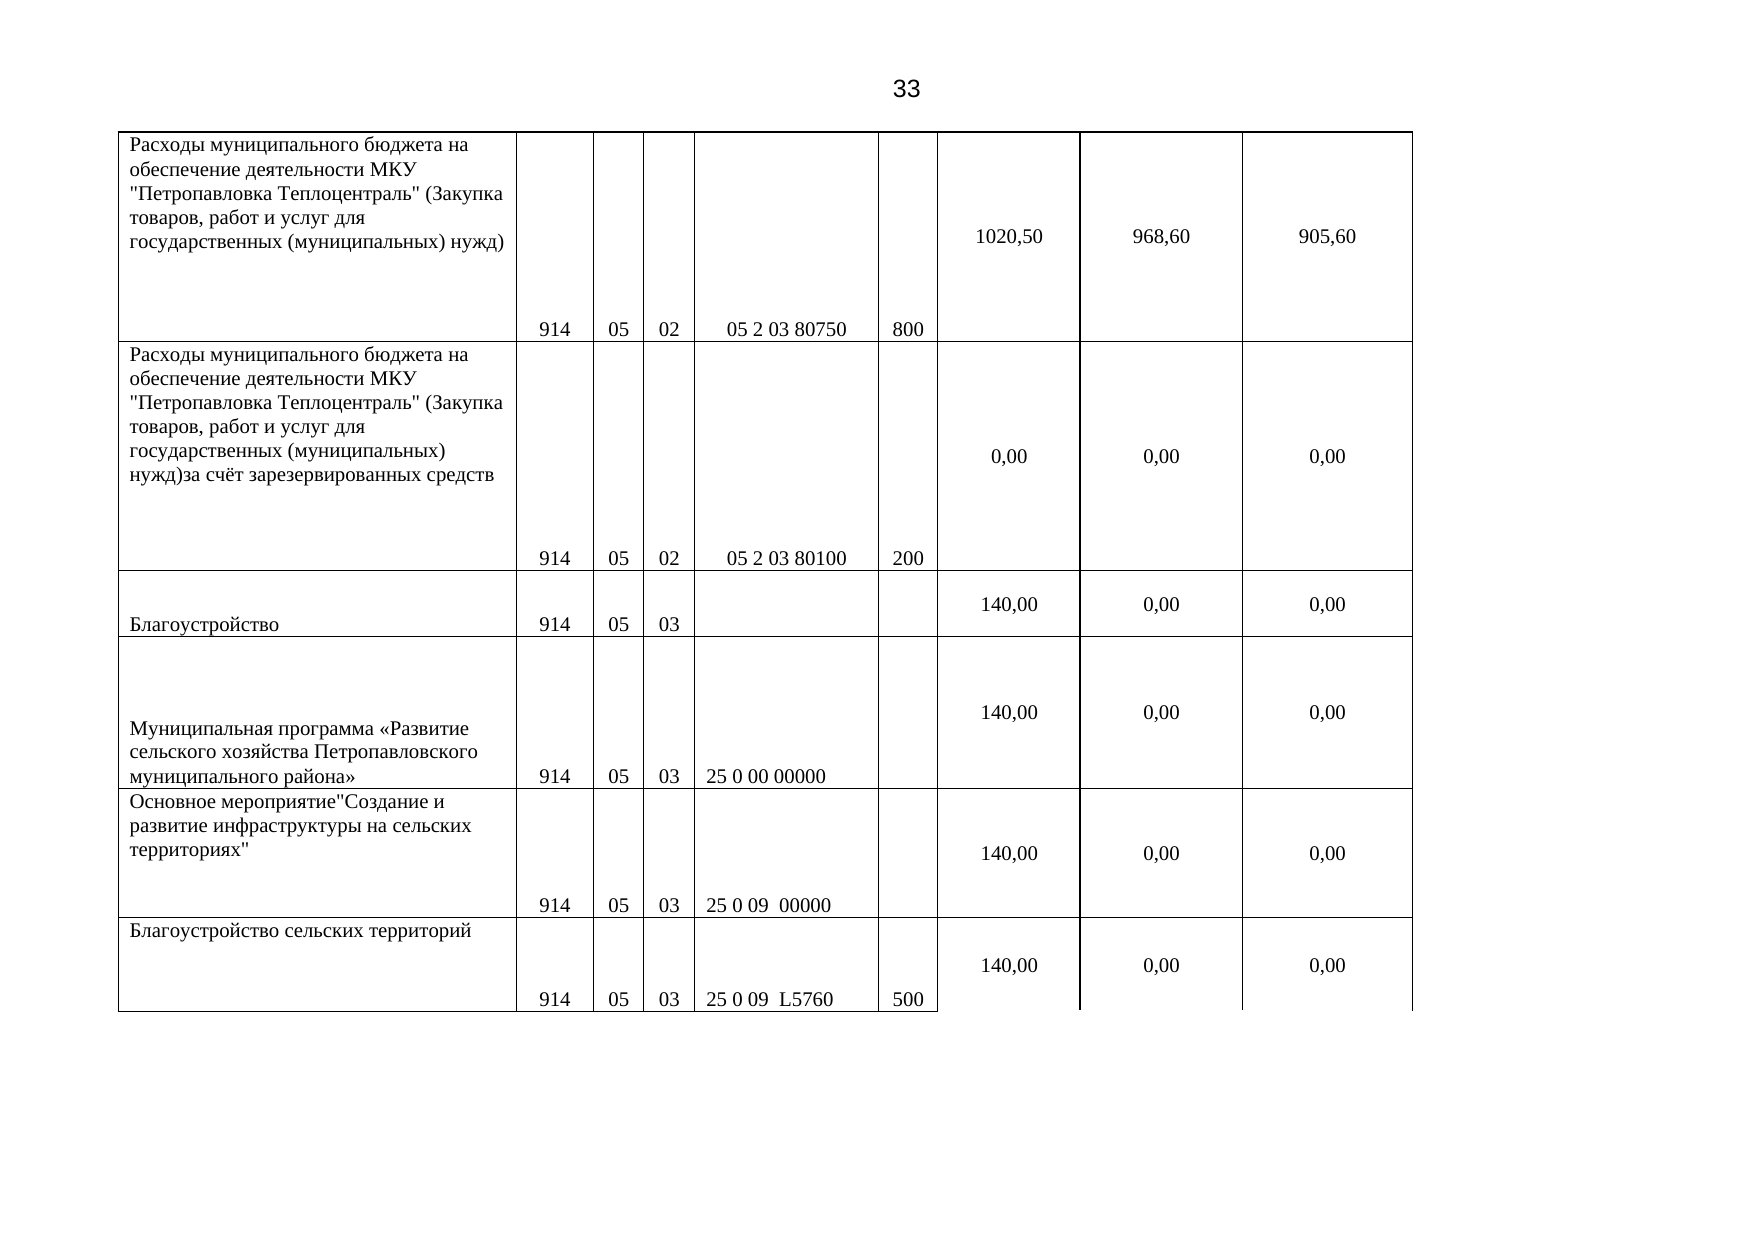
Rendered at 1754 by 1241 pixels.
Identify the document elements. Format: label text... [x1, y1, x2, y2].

table_cell 0,00 [938, 342, 1079, 570]
table_cell 140,00 [938, 918, 1080, 1011]
table_cell 968,60 [1081, 133, 1242, 341]
table_cell 0,00 [1243, 918, 1412, 1011]
table_cell 140,00 [938, 571, 1079, 636]
table_cell 03 [644, 918, 694, 1011]
table_cell 25 0 00 00000 [695, 637, 878, 788]
table_cell [879, 571, 937, 636]
table_cell 914 [517, 789, 593, 917]
table_cell 03 [644, 571, 694, 636]
table_cell 0,00 [1081, 637, 1242, 788]
table_cell 0,00 [1243, 637, 1412, 788]
table_cell 05 [594, 789, 643, 917]
table_cell 914 [517, 918, 593, 1011]
table_cell 05 [594, 133, 643, 341]
table_cell 905,60 [1243, 133, 1412, 341]
table_cell 0,00 [1243, 342, 1412, 570]
table_cell 05 2 03 80100 [695, 342, 878, 570]
table_cell 05 2 03 80750 [695, 133, 878, 341]
table_cell 02 [644, 133, 694, 341]
table_cell 02 [644, 342, 694, 570]
table_cell Муниципальная программа «Развитие сельского хозяйства Петропавловского муниципального района» [119, 637, 516, 788]
table_cell Расходы муниципального бюджета на обеспечение деятельности МКУ "Петропавловка Теплоцентраль" (Закупка товаров, работ и услуг для государственных (муниципальных) нужд)за счёт зарезервированных средств [119, 342, 516, 570]
table_cell Благоустройство сельских территорий [119, 918, 516, 1011]
table_cell 1020,50 [938, 133, 1079, 341]
table_cell 800 [879, 133, 937, 341]
table_cell 03 [644, 637, 694, 788]
table_cell [879, 637, 937, 788]
table_cell 0,00 [1081, 571, 1242, 636]
table_cell 914 [517, 133, 593, 341]
table_cell 05 [594, 342, 643, 570]
table_cell 0,00 [1081, 789, 1242, 917]
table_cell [119, 133, 516, 341]
table_cell 0,00 [1243, 571, 1412, 636]
table_cell [879, 789, 937, 917]
table_cell 05 [594, 918, 643, 1011]
table_cell 140,00 [938, 637, 1079, 788]
table_cell Основное мероприятие"Создание и развитие инфраструктуры на сельских территориях" [119, 789, 516, 917]
table_cell 914 [517, 342, 593, 570]
table_cell 05 [594, 571, 643, 636]
table_cell 914 [517, 571, 593, 636]
table_cell 914 [517, 637, 593, 788]
table_cell 200 [879, 342, 937, 570]
table_cell 500 [879, 918, 937, 1011]
table_cell 25 0 09 L5760 [695, 918, 878, 1011]
table_cell 140,00 [938, 789, 1079, 917]
table_cell 05 [594, 637, 643, 788]
table_cell 0,00 [1080, 918, 1242, 1011]
table_cell 0,00 [1081, 342, 1242, 570]
table_cell [695, 571, 878, 636]
table_cell 0,00 [1243, 789, 1412, 917]
table_cell 03 [644, 789, 694, 917]
table_cell Благоустройство [119, 571, 516, 636]
table_cell 25 0 09 00000 [695, 789, 878, 917]
